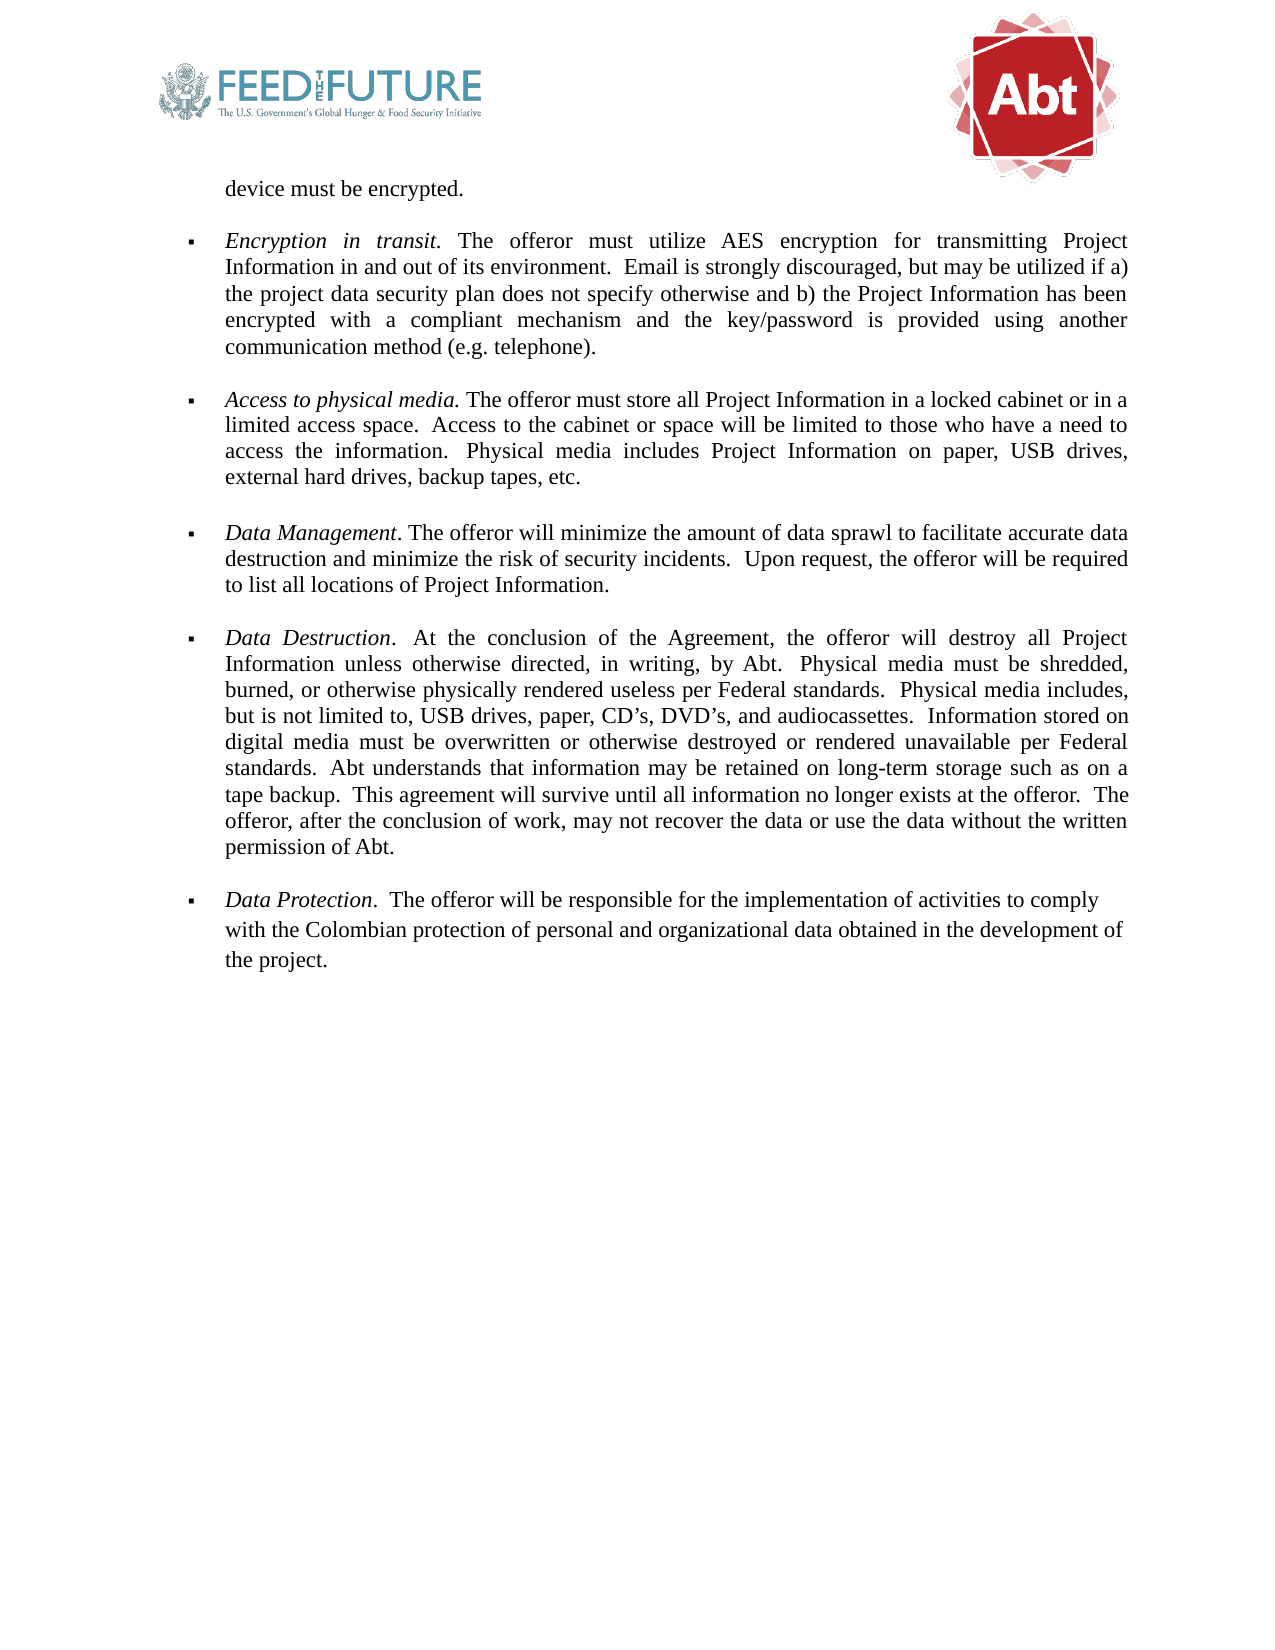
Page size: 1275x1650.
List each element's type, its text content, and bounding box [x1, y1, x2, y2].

list Access to physical media. The offeror must store all Project Information in a locked cabinet or in a limited access space. Access to the cabinet or space will be limited to those who have a need to access the information. Physical media includes Project Information on paper, USB drives, external hard drives, backup tapes, etc. [187, 387, 1129, 489]
picture [158, 63, 481, 120]
list Data Management. The offeror will minimize the amount of data sprawl to facilitate accurate data destruction and minimize the risk of security incidents. Upon request, the offeror will be required to list all locations of Project Information. [187, 519, 1129, 598]
list Data Protection. The offeror will be responsible for the implementation of activities to comply with the Colombian protection of personal and organizational data obtained in the development of the project. [187, 886, 1129, 972]
list Encryption in transit. The offeror must utilize AES encryption for transmitting Project Information in and out of its environment. Email is strongly discouraged, but may be utilized if a) the project data security plan does not specify otherwise and b) the Project Information has been encrypted with a compliant mechanism and the key/password is provided using another communication method (e.g. telephone). [187, 227, 1129, 359]
list Data Destruction. At the conclusion of the Agreement, the offeror will destroy all Project Information unless otherwise directed, in writing, by Abt. Physical media must be shredded, burned, or otherwise physically rendered useless per Federal standards. Physical media includes, but is not limited to, USB drives, paper, CD’s, DVD’s, and audiocassettes. Information stored on digital media must be overwritten or otherwise destroyed or rendered unavailable per Federal standards. Abt understands that information may be retained on long-term storage such as on a tape backup. This agreement will survive until all information no longer exists at the offeror. The offeror, after the conclusion of work, may not recover the data or use the data without the written permission of Abt. [187, 624, 1129, 859]
picture [932, 0, 1130, 193]
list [187, 176, 1129, 202]
